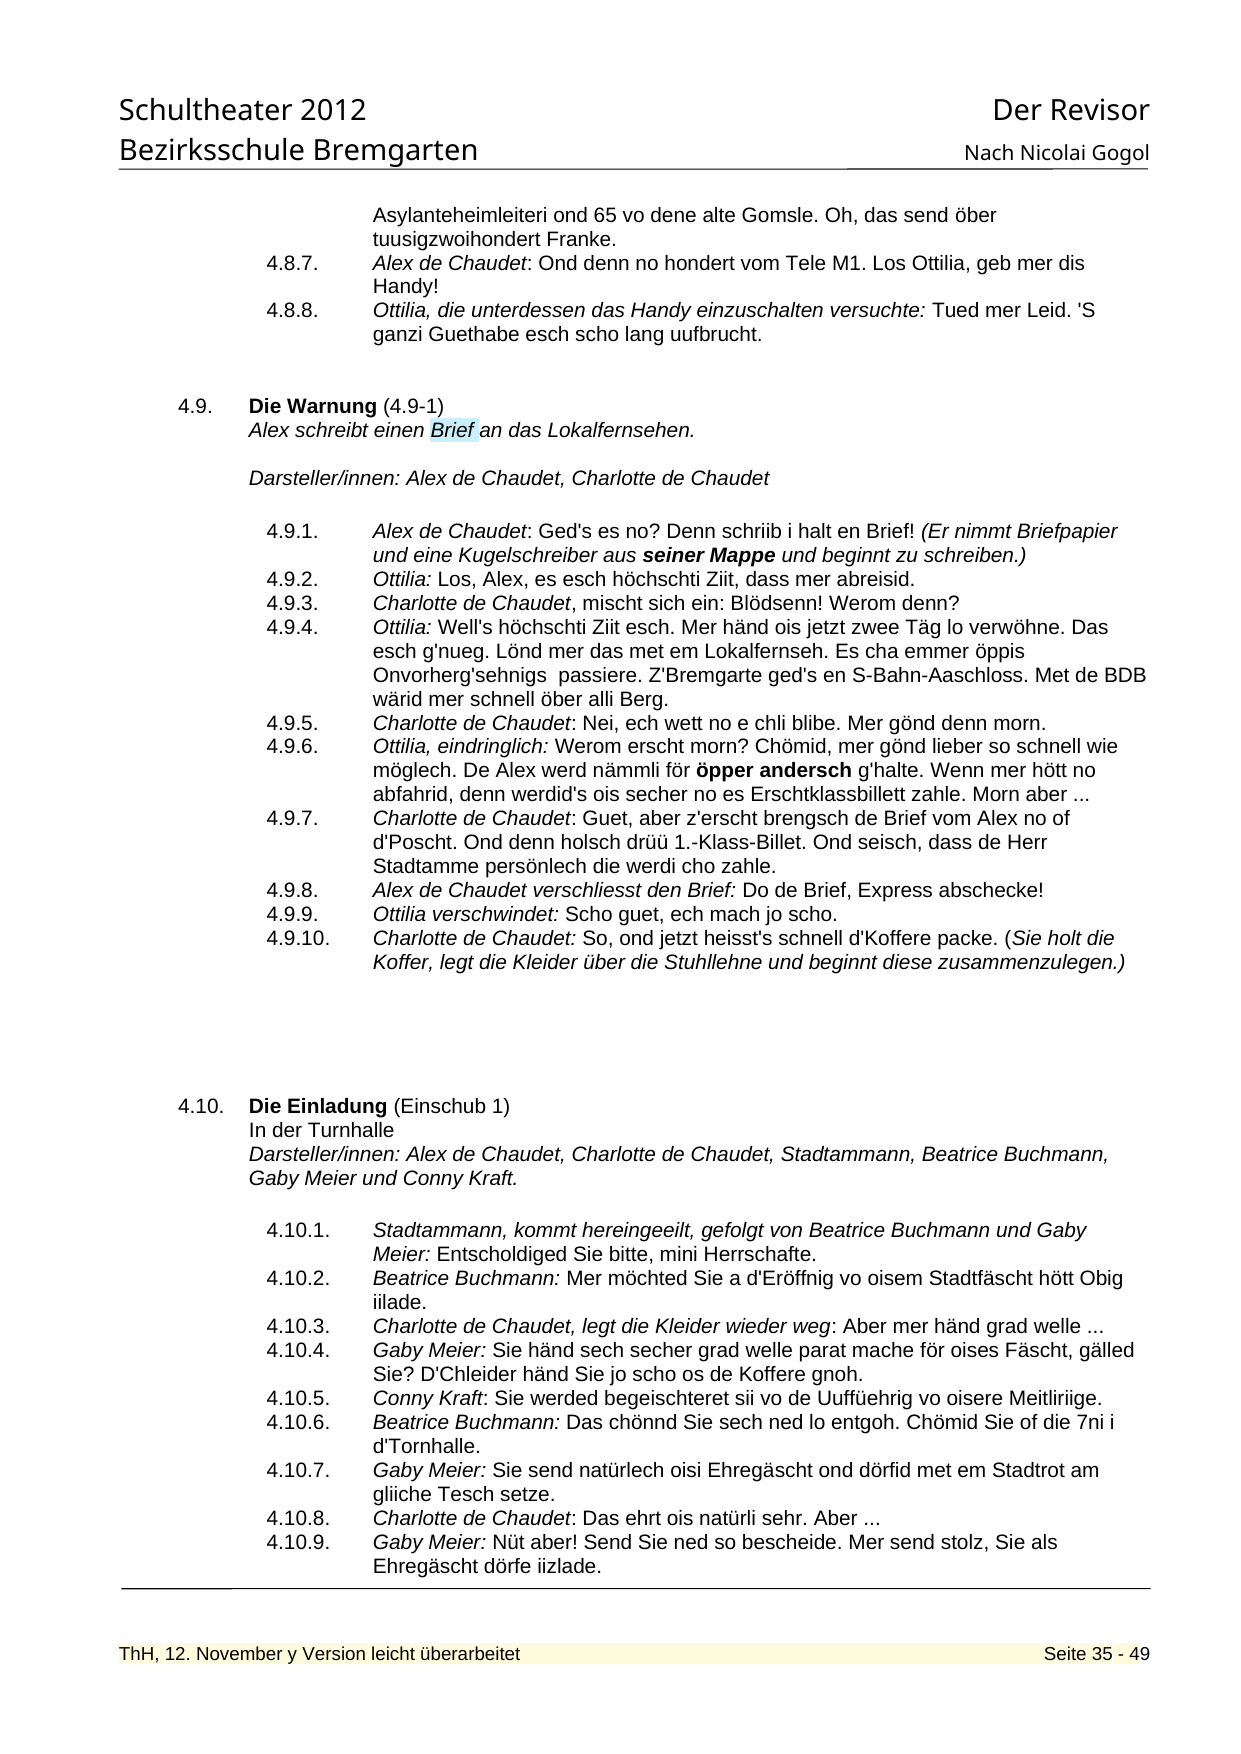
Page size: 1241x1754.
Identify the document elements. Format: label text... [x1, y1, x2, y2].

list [266, 1530, 1151, 1578]
list Ottilia, eindringlich: Werom erscht morn? Chömid, mer gönd lieber so schnell wie möglech. De Alex werd nämmli för öpper andersch g'halte. Wenn mer hött no abfahrid, denn werdid's ois secher no es Erschtklassbillett zahle. Morn aber ... [266, 734, 1151, 806]
list Stadtammann, kommt hereingeeilt, gefolgt von Beatrice Buchmann und Gaby Meier: Entscholdiged Sie bitte, mini Herrschafte. [266, 1218, 1151, 1266]
list Gaby Meier: Sie händ sech secher grad welle parat mache för oises Fäscht, gälled Sie? D'Chleider händ Sie jo scho os de Koffere gnoh. [266, 1338, 1151, 1386]
list Beatrice Buchmann: Mer möchted Sie a d'Eröffnig vo oisem Stadtfäscht hött Obig iilade. [266, 1266, 1151, 1314]
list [266, 202, 1151, 250]
list Die Einladung (Einschub 1) In der Turnhalle Darsteller/innen: Alex de Chaudet, Charlotte de Chaudet, Stadtammann, Beatrice Buchmann, Gaby Meier und Conny Kraft. [178, 1094, 1151, 1218]
list Conny Kraft: Sie werded begeischteret sii vo de Uuffüehrig vo oisere Meitliriige. [266, 1386, 1151, 1410]
list Charlotte de Chaudet: Guet, aber z'erscht brengsch de Brief vom Alex no of d'Poscht. Ond denn holsch drüü 1.-Klass-Billet. Ond seisch, dass de Herr Stadtamme persönlech die werdi cho zahle. [266, 806, 1151, 878]
list Ottilia verschwindet: Scho guet, ech mach jo scho. [266, 902, 1151, 926]
list Charlotte de Chaudet, mischt sich ein: Blödsenn! Werom denn? [266, 591, 1151, 614]
list Ottilia: Well's höchschti Ziit esch. Mer händ ois jetzt zwee Täg lo verwöhne. Das esch g'nueg. Lönd mer das met em Lokalfernseh. Es cha emmer öppis Onvorherg'sehnigs passiere. Z'Bremgarte ged's en S-Bahn-Aaschloss. Met de BDB wärid mer schnell öber alli Berg. [266, 614, 1151, 710]
list Ottilia, die unterdessen das Handy einzuschalten versuchte: Tued mer Leid. 'S ganzi Guethabe esch scho lang uufbrucht. [266, 298, 1151, 346]
list Beatrice Buchmann: Das chönnd Sie sech ned lo entgoh. Chömid Sie of die 7ni i d'Tornhalle. [266, 1410, 1151, 1458]
list Charlotte de Chaudet: Nei, ech wett no e chli blibe. Mer gönd denn morn. [266, 710, 1151, 734]
list Die Warnung (4.9-1) Alex schreibt einen Brief an das Lokalfernsehen. Darsteller/innen: Alex de Chaudet, Charlotte de Chaudet [178, 394, 1151, 519]
list Charlotte de Chaudet: So, ond jetzt heisst's schnell d'Koffere packe. (Sie holt die Koffer, legt die Kleider über die Stuhllehne und beginnt diese zusammenzulegen.) Abgegeben bis hier am 13. 12. 11 [266, 926, 1151, 1094]
list Alex de Chaudet: Ged's es no? Denn schriib i halt en Brief! (Er nimmt Briefpapier und eine Kugelschreiber aus seiner Mappe und beginnt zu schreiben.) [266, 519, 1151, 567]
list Alex de Chaudet: Ond denn no hondert vom Tele M1. Los Ottilia, geb mer dis Handy! [266, 250, 1151, 298]
list Ottilia: Los, Alex, es esch höchschti Ziit, dass mer abreisid. [266, 567, 1151, 591]
list Gaby Meier: Sie send natürlech oisi Ehregäscht ond dörfid met em Stadtrot am gliiche Tesch setze. [266, 1458, 1151, 1506]
list Charlotte de Chaudet, legt die Kleider wieder weg: Aber mer händ grad welle ... [266, 1314, 1151, 1338]
list Charlotte de Chaudet: Das ehrt ois natürli sehr. Aber ... [266, 1506, 1151, 1530]
list Alex de Chaudet verschliesst den Brief: Do de Brief, Express abschecke! [266, 878, 1151, 902]
